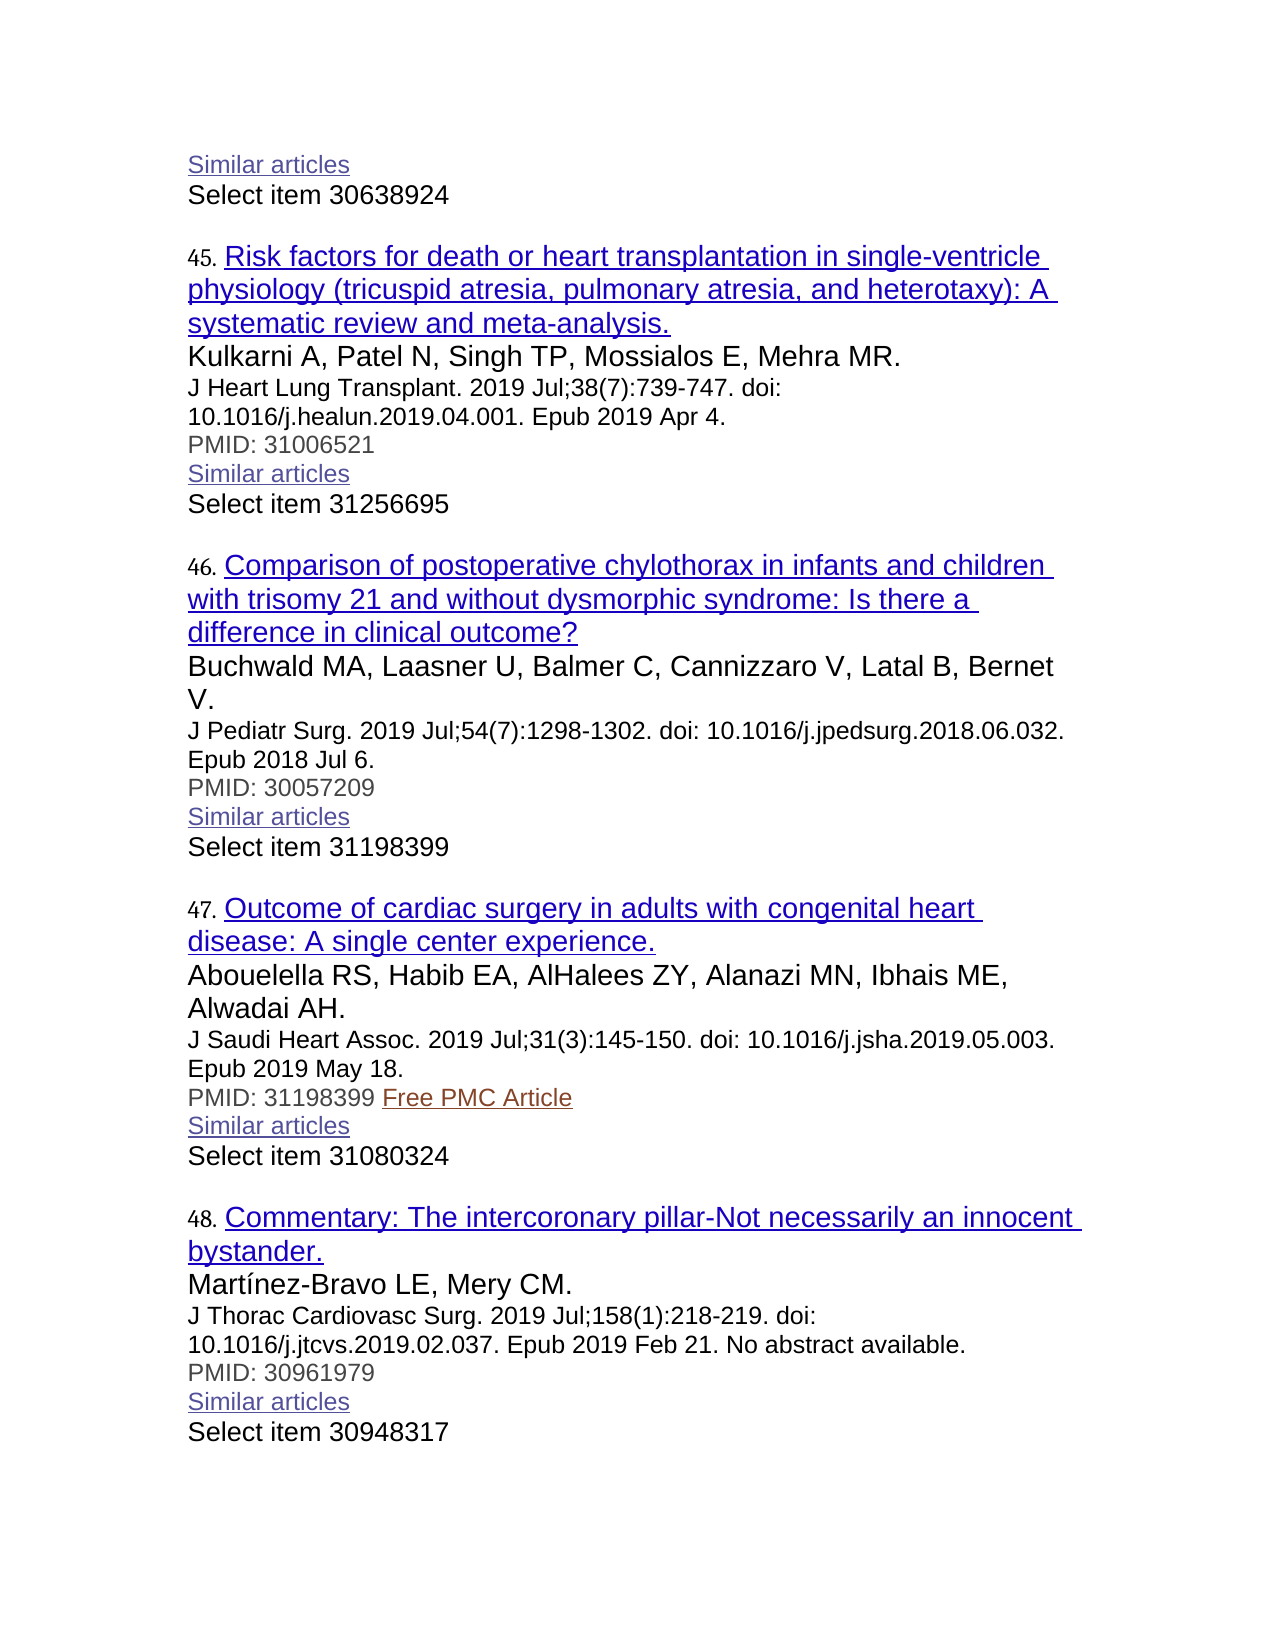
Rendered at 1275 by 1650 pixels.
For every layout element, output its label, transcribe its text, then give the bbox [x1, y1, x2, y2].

text PMID: 30961979 [187, 1358, 1087, 1387]
text 47. Outcome of cardiac surgery in adults with congenital heart disease: A single center experience. [187, 891, 1087, 958]
text Select item 30638924 [187, 179, 1087, 210]
text 46. Comparison of postoperative chylothorax in infants and children with trisomy 21 and without dysmorphic syndrome: Is there a difference in clinical outcome? [187, 548, 1087, 649]
text J Pediatr Surg. 2019 Jul;54(7):1298-1302. doi: 10.1016/j.jpedsurg.2018.06.032. Epub 2018 Jul 6. [187, 716, 1087, 773]
text Similar articles [187, 802, 1087, 831]
text J Saudi Heart Assoc. 2019 Jul;31(3):145-150. doi: 10.1016/j.jsha.2019.05.003. Epub 2019 May 18. [187, 1025, 1087, 1083]
text Select item 31256695 [187, 488, 1087, 519]
text Similar articles [187, 459, 1087, 488]
text Select item 31080324 [187, 1140, 1087, 1171]
text PMID: 31198399 Free PMC Article [187, 1083, 1087, 1111]
text Abouelella RS, Habib EA, AlHalees ZY, Alanazi MN, Ibhais ME, Alwadai AH. [187, 958, 1087, 1025]
text J Heart Lung Transplant. 2019 Jul;38(7):739-747. doi: 10.1016/j.healun.2019.04.001. Epub 2019 Apr 4. [187, 373, 1087, 431]
text PMID: 30057209 [187, 773, 1087, 802]
text Select item 31198399 [187, 831, 1087, 862]
text Martínez-Bravo LE, Mery CM. [187, 1267, 1087, 1301]
text Select item 30948317 [187, 1416, 1087, 1447]
text 48. Commentary: The intercoronary pillar-Not necessarily an innocent bystander. [187, 1200, 1087, 1267]
text Similar articles [187, 1111, 1087, 1140]
text Buchwald MA, Laasner U, Balmer C, Cannizzaro V, Latal B, Bernet V. [187, 649, 1087, 716]
text J Thorac Cardiovasc Surg. 2019 Jul;158(1):218-219. doi: 10.1016/j.jtcvs.2019.02.037. Epub 2019 Feb 21. No abstract available. [187, 1301, 1087, 1358]
text Kulkarni A, Patel N, Singh TP, Mossialos E, Mehra MR. [187, 339, 1087, 373]
text PMID: 31006521 [187, 431, 1087, 459]
text 45. Risk factors for death or heart transplantation in single-ventricle physiology (tricuspid atresia, pulmonary atresia, and heterotaxy): A systematic review and meta-analysis. [187, 239, 1087, 339]
text Similar articles [187, 1387, 1087, 1416]
text Similar articles [187, 150, 1087, 179]
